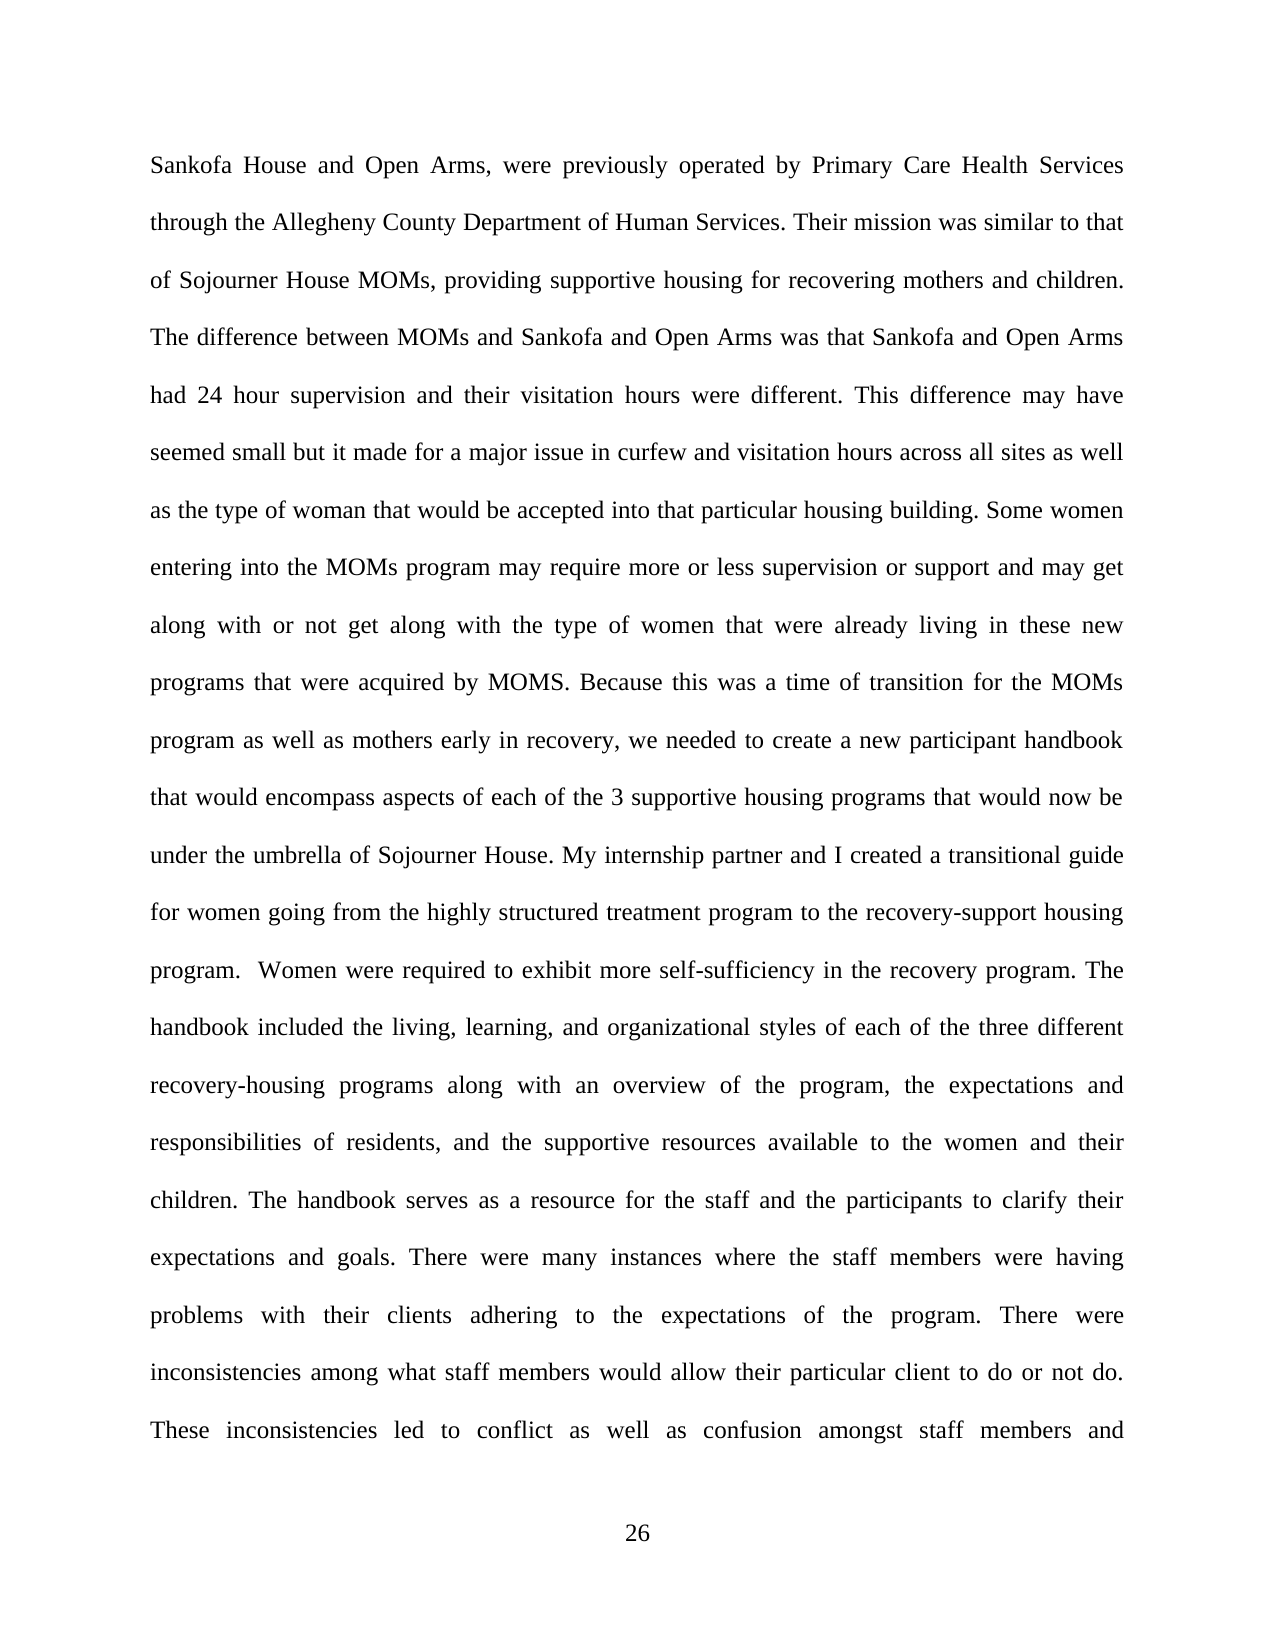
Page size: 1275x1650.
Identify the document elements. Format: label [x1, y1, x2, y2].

text [150, 150, 1125, 1444]
